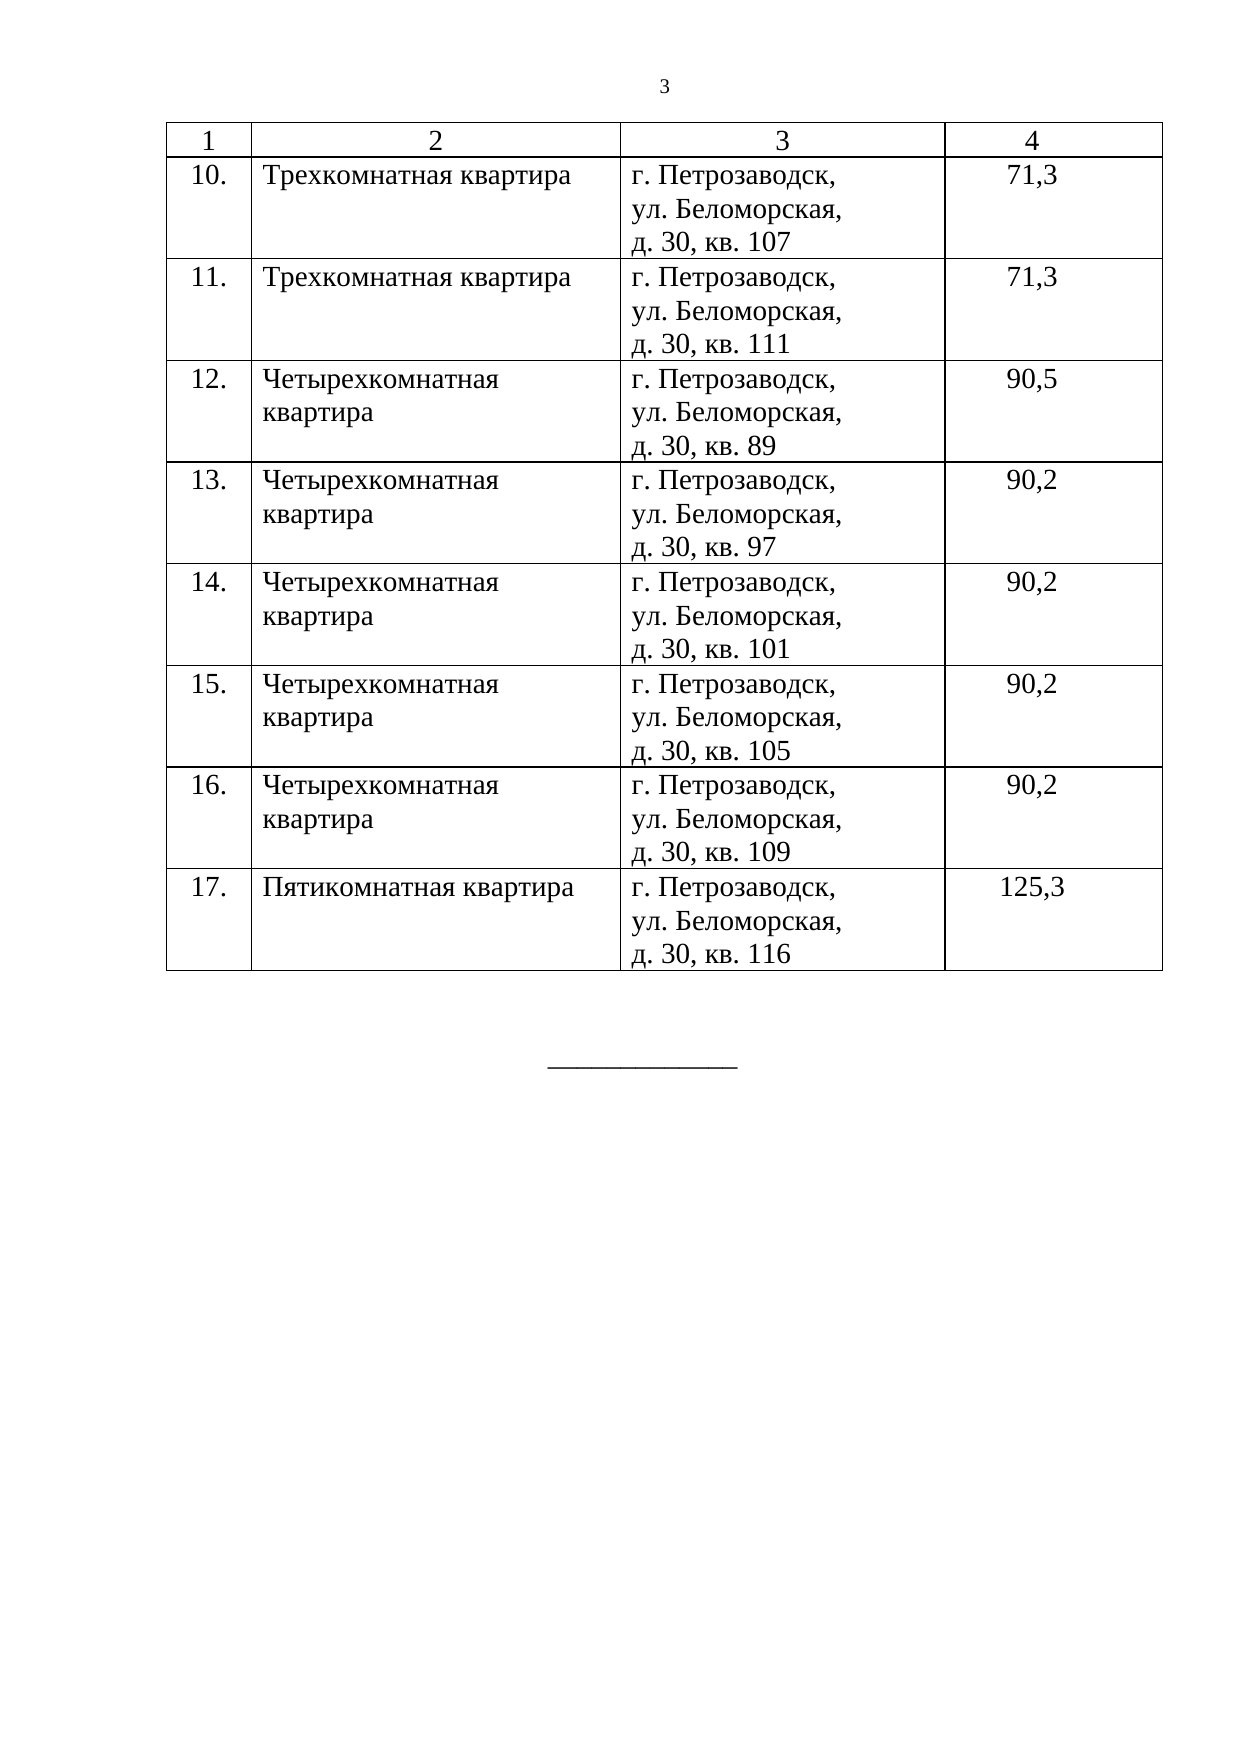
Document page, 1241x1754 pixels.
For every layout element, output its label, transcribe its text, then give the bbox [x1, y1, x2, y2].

table_cell г. Петрозаводск, ул. Беломорская, д. 30, кв. 116 [621, 869, 944, 970]
table_cell 71,3 [946, 259, 1162, 360]
table_cell г. Петрозаводск, ул. Беломорская, д. 30, кв. 105 [621, 666, 944, 766]
table_cell г. Петрозаводск, ул. Беломорская, д. 30, кв. 109 [621, 768, 944, 868]
table_cell Четырехкомнатная квартира [252, 564, 620, 665]
table_cell 13. [167, 463, 251, 563]
table_cell 14. [167, 564, 251, 665]
table_cell г. Петрозаводск, ул. Беломорская, д. 30, кв. 101 [621, 564, 944, 665]
table_cell 90,2 [946, 564, 1162, 665]
table_header 4 [946, 123, 1162, 156]
table_cell Четырехкомнатная квартира [252, 463, 620, 563]
table_cell 12. [167, 361, 251, 461]
table_cell 90,2 [946, 666, 1162, 766]
table_cell 90,2 [946, 768, 1162, 868]
table_cell г. Петрозаводск, ул. Беломорская, д. 30, кв. 97 [621, 463, 944, 563]
table_cell г. Петрозаводск, ул. Беломорская, д. 30, кв. 107 [621, 158, 944, 258]
table_cell 10. [167, 158, 251, 258]
table_cell 125,3 [946, 869, 1162, 970]
table_cell 15. [167, 666, 251, 766]
table_cell 16. [167, 768, 251, 868]
table_cell г. Петрозаводск, ул. Беломорская, д. 30, кв. 89 [621, 361, 944, 461]
table_cell Трехкомнатная квартира [252, 158, 620, 258]
text _____________ [177, 1038, 1107, 1071]
table_cell Четырехкомнатная квартира [252, 768, 620, 868]
table_header 1 [167, 123, 251, 156]
table_cell Четырехкомнатная квартира [252, 666, 620, 766]
table_cell 90,2 [946, 463, 1162, 563]
table_cell 71,3 [946, 158, 1162, 258]
table_cell Четырехкомнатная квартира [252, 361, 620, 461]
table_cell 17. [167, 869, 251, 970]
table_cell 90,5 [946, 361, 1162, 461]
table_cell Трехкомнатная квартира [252, 259, 620, 360]
table_cell г. Петрозаводск, ул. Беломорская, д. 30, кв. 111 [621, 259, 944, 360]
table_header 3 [621, 123, 944, 156]
table_cell 11. [167, 259, 251, 360]
table_cell Пятикомнатная квартира [252, 869, 620, 970]
table_header 2 [252, 123, 620, 156]
